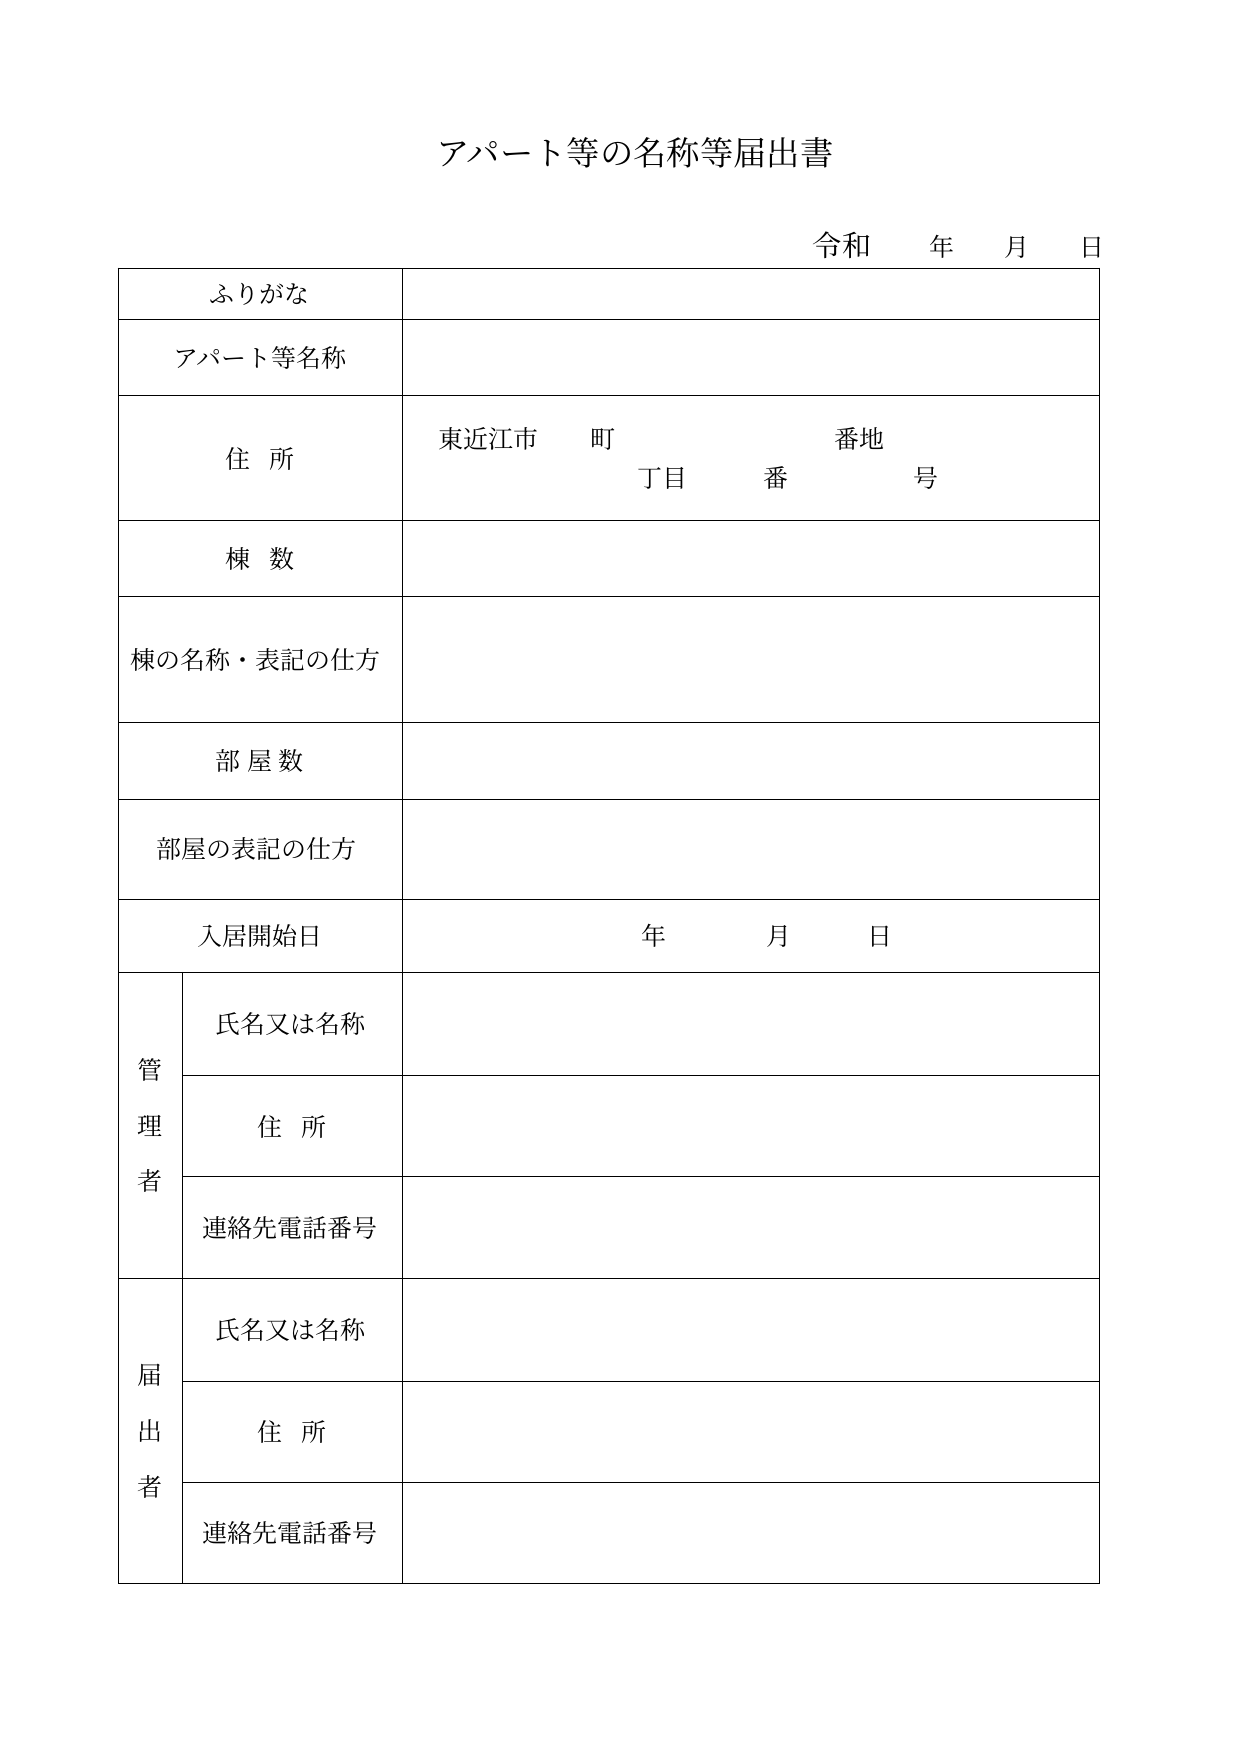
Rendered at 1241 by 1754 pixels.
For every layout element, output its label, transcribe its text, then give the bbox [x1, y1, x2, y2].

table_cell [403, 597, 1099, 722]
table_cell [403, 973, 1099, 1075]
table_cell 管理 者 [119, 973, 182, 1277]
table_cell [403, 800, 1099, 899]
table_cell 住 所 [183, 1382, 402, 1482]
table_cell 連絡先電話番号 [183, 1483, 402, 1583]
text 令和 年 月 日 [146, 222, 1104, 264]
table_cell [403, 723, 1099, 799]
table_cell 氏名又は名称 [183, 973, 402, 1075]
table_cell [403, 320, 1099, 395]
table_cell [403, 1279, 1099, 1381]
table_cell アパート等名称 [119, 320, 402, 395]
table_cell 部屋の表記の仕方 [119, 800, 402, 899]
table_cell 年 月 日 [403, 900, 1099, 972]
table_header [403, 269, 1099, 319]
text アパート等の名称等届出書 [199, 127, 1070, 175]
table_cell 氏名又は名称 [183, 1279, 402, 1381]
table_cell 棟 数 [119, 521, 402, 596]
table_cell 住 所 [119, 396, 402, 520]
table_cell [403, 1483, 1099, 1583]
table_cell [403, 521, 1099, 596]
table_cell 届出 者 [119, 1279, 182, 1583]
table_cell 入居開始日 [119, 900, 402, 972]
table_cell 連絡先電話番号 [183, 1177, 402, 1277]
table_header ふりがな [119, 269, 402, 319]
table_cell 部 屋 数 [119, 723, 402, 799]
table_cell 東近江市 町 番地 丁目 番 号 [403, 396, 1099, 520]
table_cell [403, 1177, 1099, 1277]
table_cell 棟の名称・表記の仕方 [119, 597, 402, 722]
table_cell [403, 1076, 1099, 1176]
table_cell [403, 1382, 1099, 1482]
table_cell 住 所 [183, 1076, 402, 1176]
